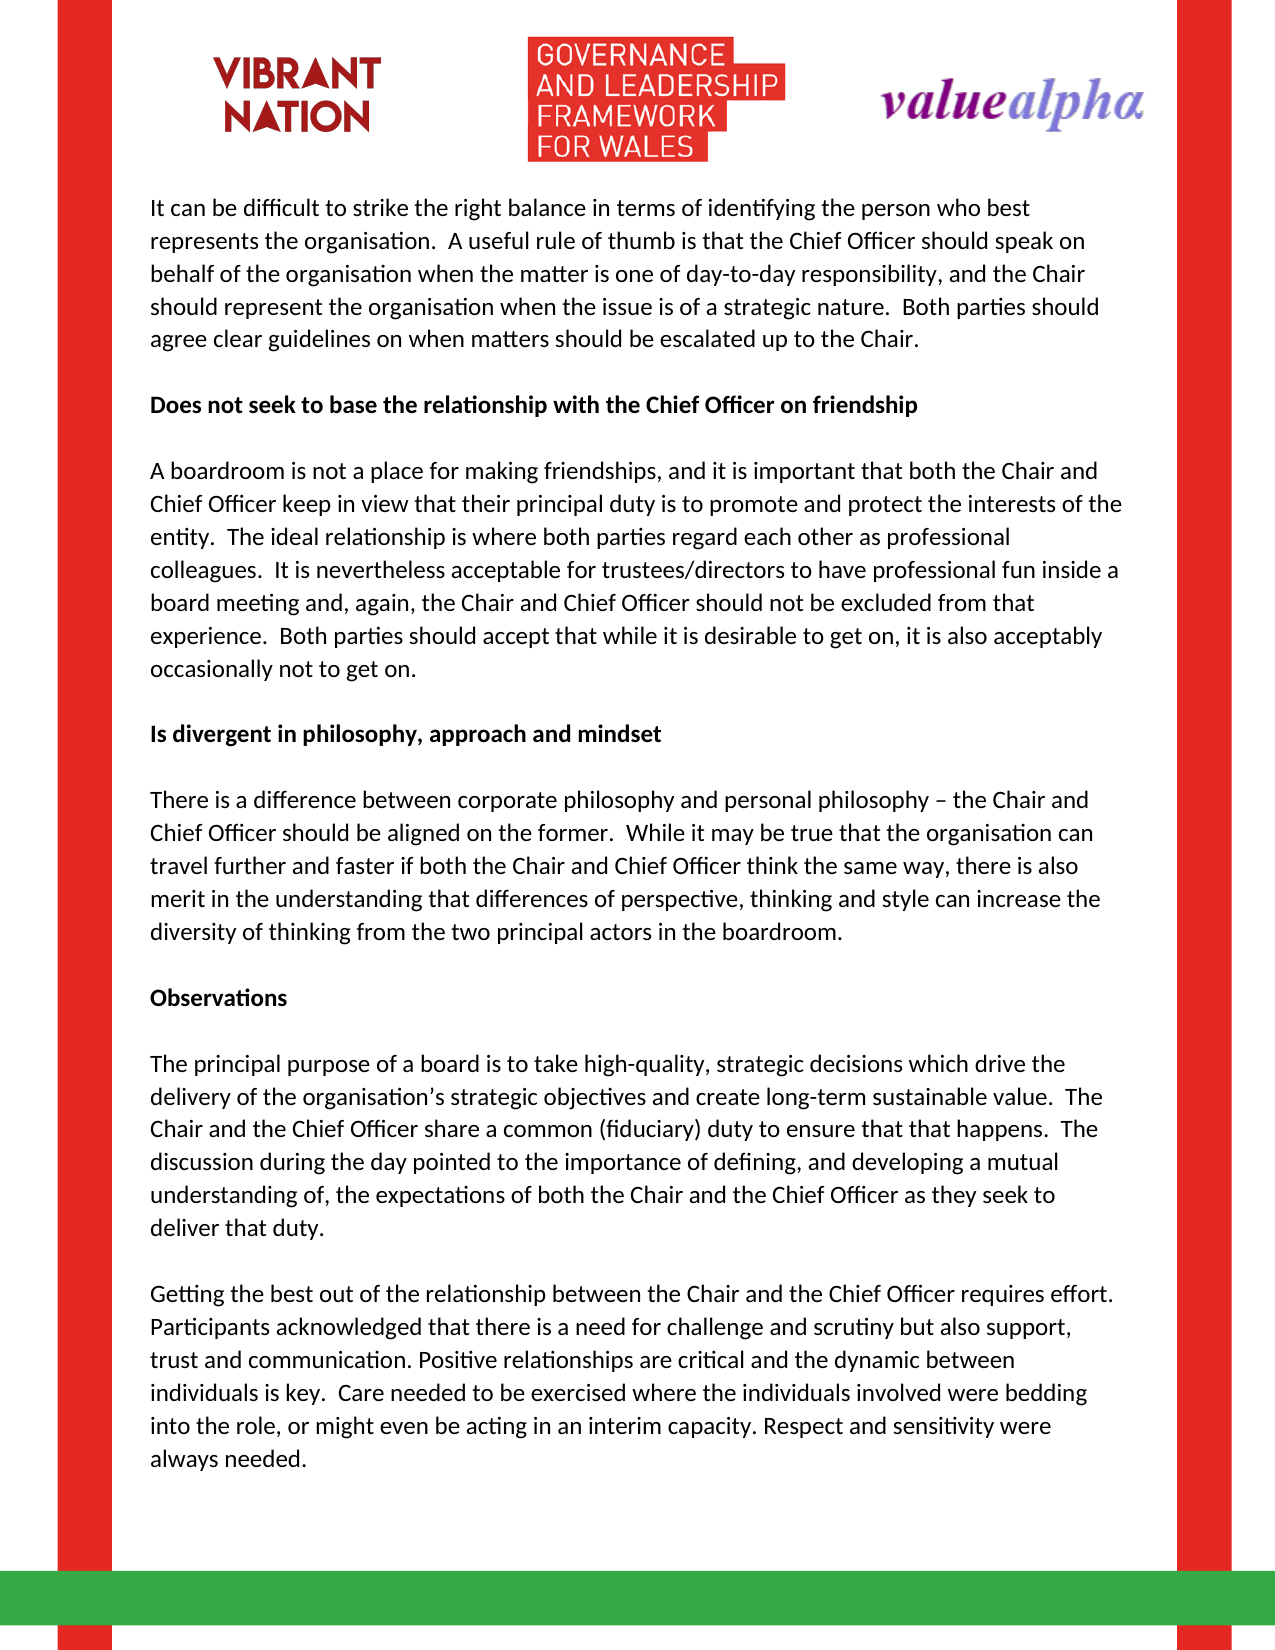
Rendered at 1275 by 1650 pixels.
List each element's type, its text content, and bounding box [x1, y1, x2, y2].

text Getting the best out of the relationship between the Chair and the Chief Officer requires effort. Participants acknowledged that there is a need for challenge and scrutiny but also support, trust and communication. Positive relationships are critical and the dynamic between individuals is key. Care needed to be exercised where the individuals involved were bedding into the role, or might even be acting in an interim capacity. Respect and sensitivity were always needed. [150, 1278, 1125, 1473]
text Does not seek to base the relationship with the Chief Officer on friendship [150, 389, 1125, 420]
text Observations [150, 982, 1125, 1012]
text Is divergent in philosophy, approach and mindset [150, 719, 1125, 749]
picture [523, 31, 786, 163]
text A boardroom is not a place for making friendships, and it is important that both the Chair and Chief Officer keep in view that their principal duty is to promote and protect the interests of the entity. The ideal relationship is where both parties regard each other as professional colleagues. It is nevertheless acceptable for trustees/directors to have professional fun inside a board meeting and, again, the Chair and Chief Officer should not be excluded from that experience. Both parties should accept that while it is desirable to get on, it is also acceptably occasionally not to get on. [150, 455, 1125, 683]
text There is a difference between corporate philosophy and personal philosophy – the Chair and Chief Officer should be aligned on the former. While it may be true that the organisation can travel further and faster if both the Chair and Chief Officer think the same way, there is also merit in the understanding that differences of perspective, thinking and style can increase the diversity of thinking from the two principal actors in the boardroom. [150, 784, 1125, 947]
picture [212, 56, 382, 134]
picture [866, 66, 1154, 133]
text The principal purpose of a board is to take high-quality, strategic decisions which drive the delivery of the organisation’s strategic objectives and create long-term sustainable value. The Chair and the Chief Officer share a common (fiduciary) duty to ensure that that happens. The discussion during the day pointed to the importance of defining, and developing a mutual understanding of, the expectations of both the Chair and the Chief Officer as they seek to deliver that duty. [150, 1048, 1125, 1243]
text It can be difficult to strike the right balance in terms of identifying the person who best represents the organisation. A useful rule of thumb is that the Chief Officer should speak on behalf of the organisation when the matter is one of day-to-day responsibility, and the Chair should represent the organisation when the issue is of a strategic nature. Both parties should agree clear guidelines on when matters should be escalated up to the Chair. [150, 192, 1125, 354]
